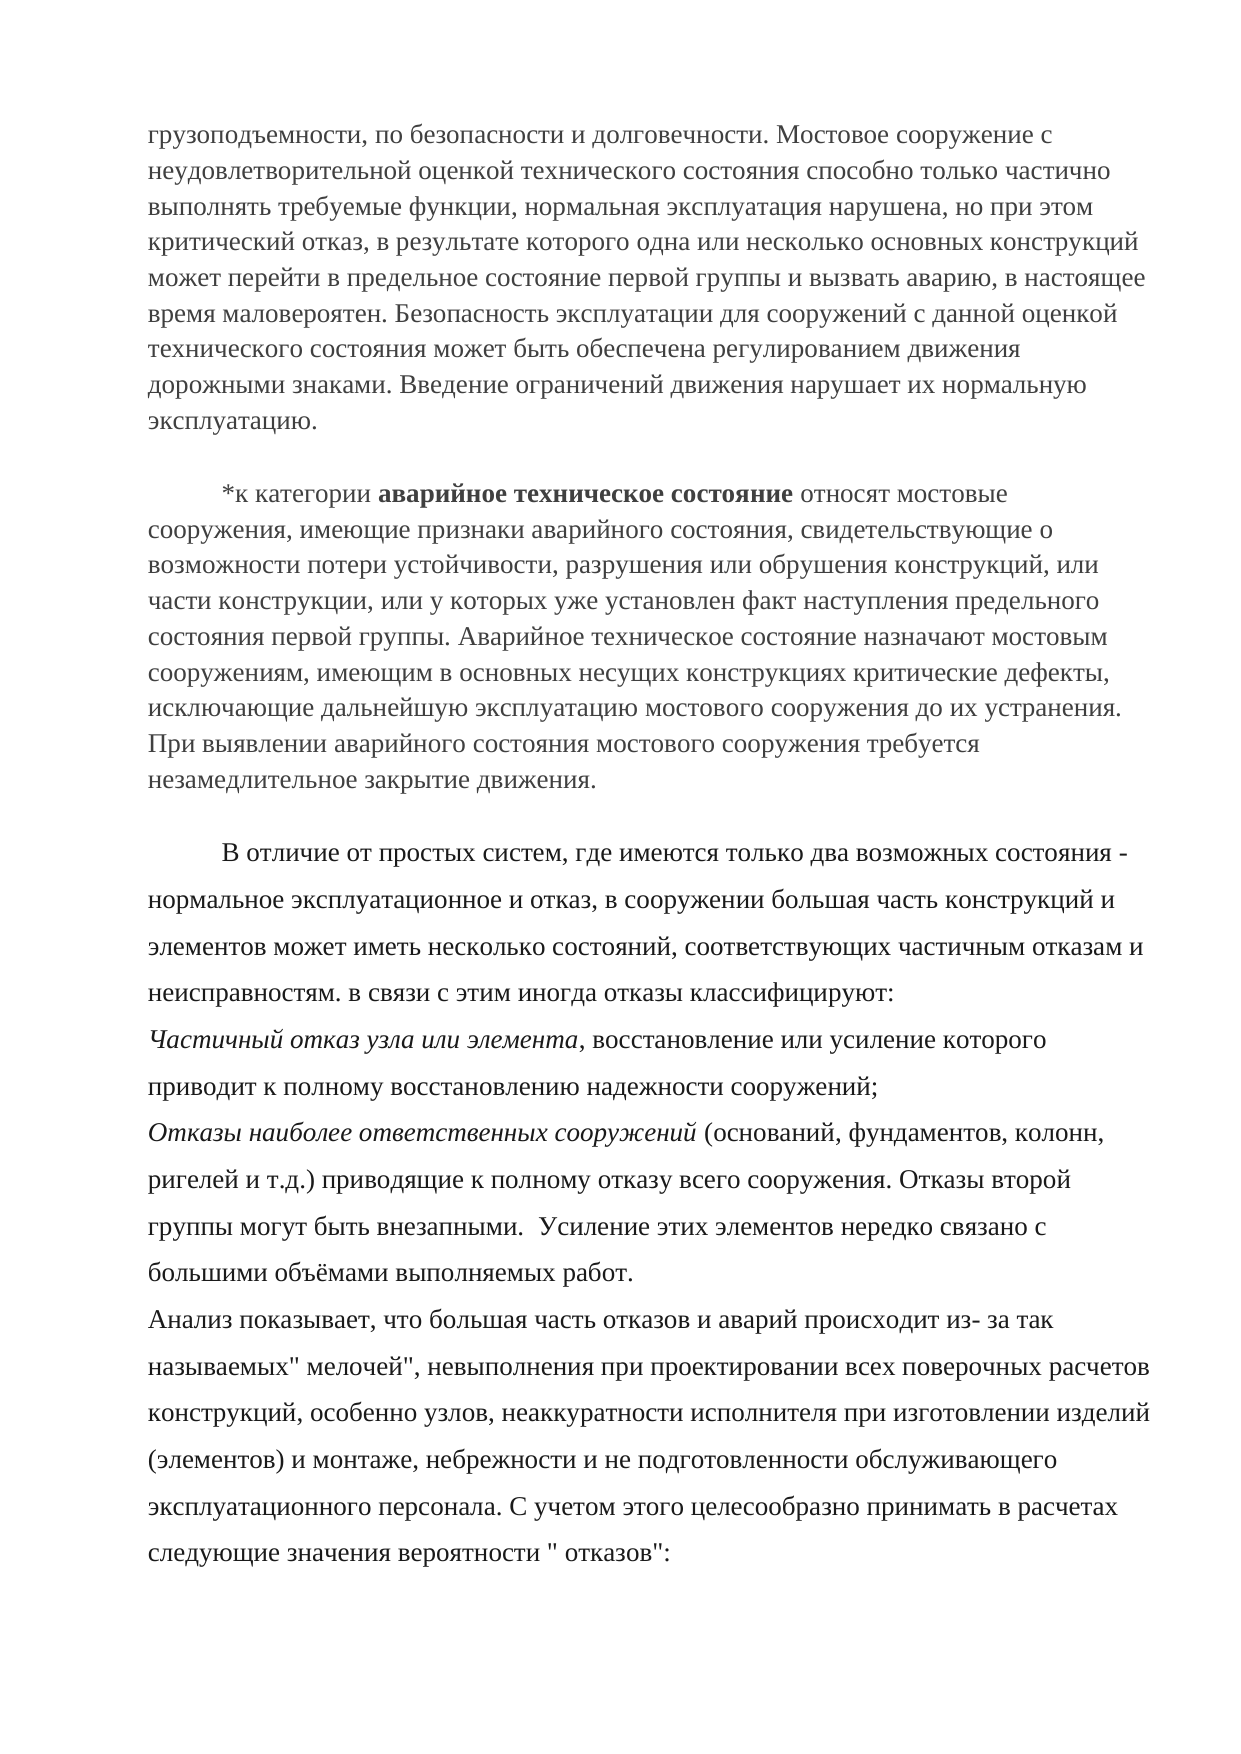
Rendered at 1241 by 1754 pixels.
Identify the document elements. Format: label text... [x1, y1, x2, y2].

text Анализ показывает, что большая часть отказов и аварий происходит из- за так называемых" мелочей", невыполнения при проектировании всех поверочных расчетов конструкций, особенно узлов, неаккуратности исполнителя при изготовлении изделий (элементов) и монтаже, небрежности и не подготовленности обслуживающего эксплуатационного персонала. С учетом этого целесообразно принимать в расчетах следующие значения вероятности " отказов": [148, 1303, 1152, 1567]
text *к категории аварийное техническое состояние относят мостовые сооружения, имеющие признаки аварийного состояния, свидетельствующие о возможности потери устойчивости, разрушения или обрушения конструкций, или части конструкции, или у которых уже установлен факт наступления предельного состояния первой группы. Аварийное техническое состояние назначают мостовым сооружениям, имеющим в основных несущих конструкциях критические дефекты, исключающие дальнейшую эксплуатацию мостового сооружения до их устранения. При выявлении аварийного состояния мостового сооружения требуется незамедлительное закрытие движения. [148, 477, 1152, 794]
text Отказы наиболее ответственных сооружений (оснований, фундаментов, колонн, ригелей и т.д.) приводящие к полному отказу всего сооружения. Отказы второй группы могут быть внезапными. Усиление этих элементов нередко связано с большими объёмами выполняемых работ. [148, 1116, 1152, 1287]
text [148, 118, 1152, 435]
text В отличие от простых систем, где имеются только два возможных состояния - нормальное эксплуатационное и отказ, в сооружении большая часть конструкций и элементов может иметь несколько состояний, соответствующих частичным отказам и неисправностям. в связи с этим иногда отказы классифицируют: [148, 836, 1152, 1007]
text Частичный отказ узла или элемента, восстановление или усиление которого приводит к полному восстановлению надежности сооружений; [148, 1023, 1152, 1101]
